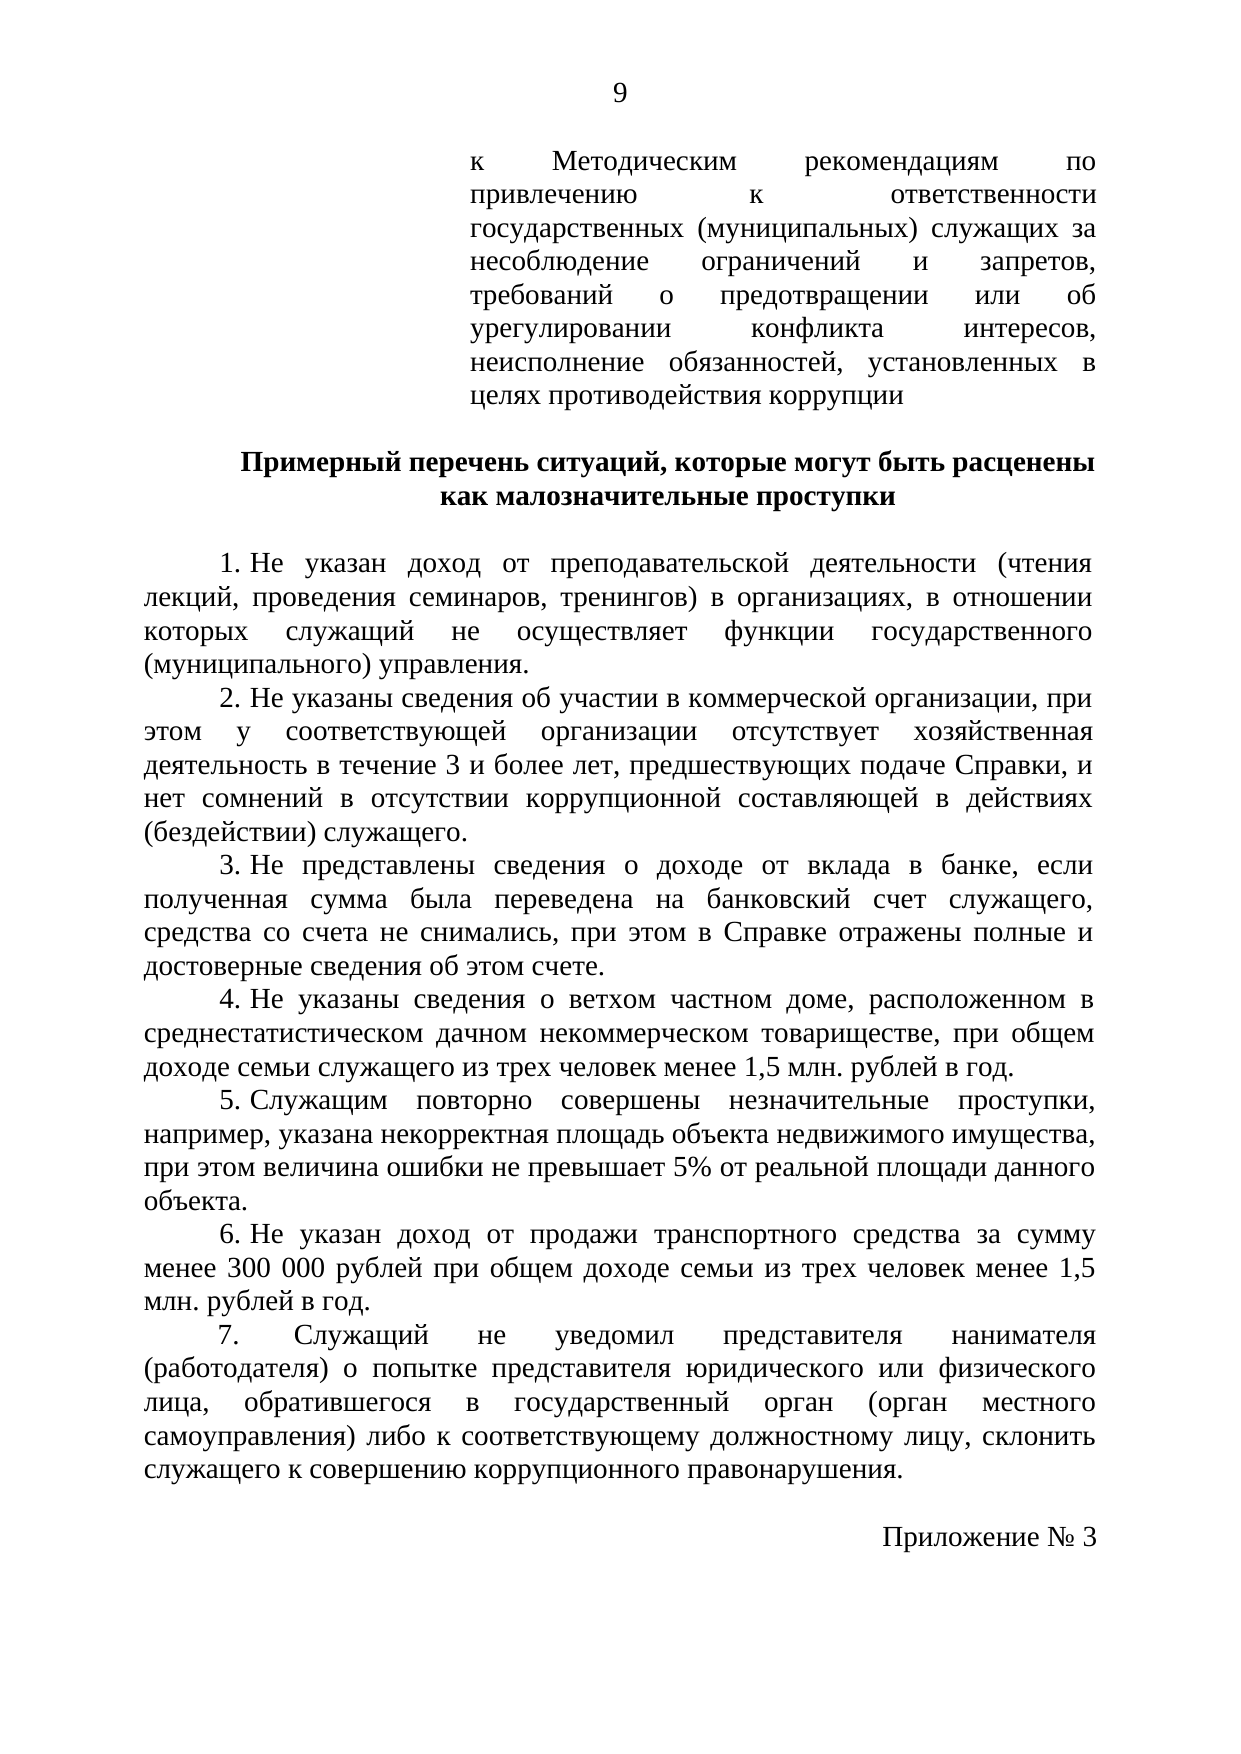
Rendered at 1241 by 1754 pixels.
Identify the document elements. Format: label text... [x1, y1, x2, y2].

list Не представлены сведения о доходе от вклада в банке, если полученная сумма была переведена на банковский счет служащего, средства со счета не снимались, при этом в Справке отражены полные и достоверные сведения об этом счете. [143, 847, 1094, 982]
list Не указаны сведения о ветхом частном доме, расположенном в среднестатистическом дачном некоммерческом товариществе, при общем доходе семьи служащего из трех человек менее 1,5 млн. рублей в год. [143, 982, 1095, 1082]
text Приложение № 3 [468, 1519, 1097, 1552]
text к Методическим рекомендациям по привлечению к ответственности государственных (муниципальных) служащих за несоблюдение ограничений и запретов, требований о предотвращении или об урегулировании конфликта интересов, неисполнение обязанностей, установленных в целях противодействия коррупции [470, 143, 1097, 411]
list Не указан доход от преподавательской деятельности (чтения лекций, проведения семинаров, тренингов) в организациях, в отношении которых служащий не осуществляет функции государственного (муниципального) управления. [143, 546, 1093, 680]
list Не указаны сведения об участии в коммерческой организации, при этом у соответствующей организации отсутствует хозяйственная деятельность в течение 3 и более лет, предшествующих подаче Справки, и нет сомнений в отсутствии коррупционной составляющей в действиях (бездействии) служащего. [143, 680, 1094, 847]
list Служащий не уведомил представителя нанимателя (работодателя) о попытке представителя юридического или физического лица, обратившегося в государственный орган (орган местного самоуправления) либо к соответствующему должностному лицу, склонить служащего к совершению коррупционного правонарушения. [143, 1317, 1097, 1485]
text Примерный перечень ситуаций, которые могут быть расценены как малозначительные проступки [239, 444, 1097, 512]
list Служащим повторно совершены незначительные проступки, например, указана некорректная площадь объекта недвижимого имущества, при этом величина ошибки не превышает 5% от реальной площади данного объекта. [143, 1082, 1096, 1216]
list Не указан доход от продажи транспортного средства за сумму менее 300 000 рублей при общем доходе семьи из трех человек менее 1,5 млн. рублей в год. [143, 1216, 1097, 1317]
